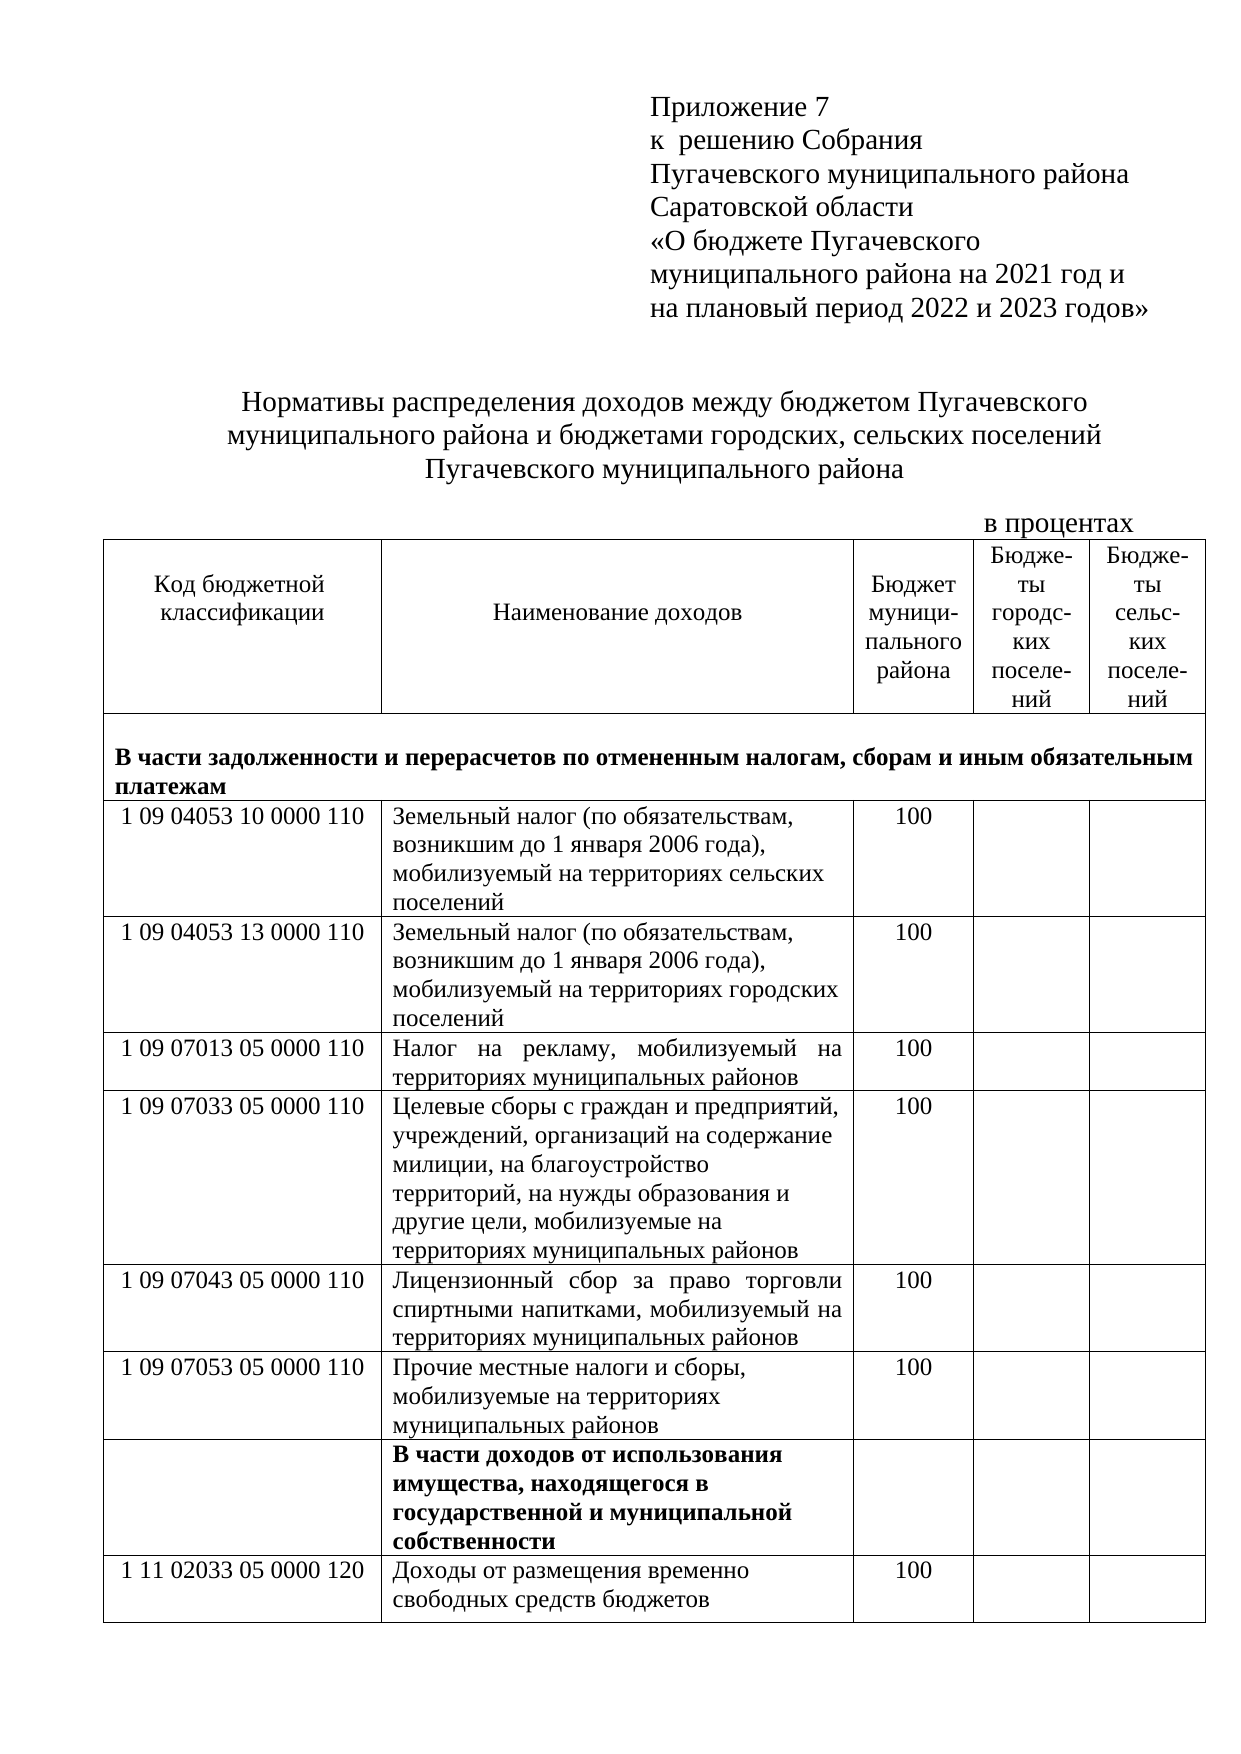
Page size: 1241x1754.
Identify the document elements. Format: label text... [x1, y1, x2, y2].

table_cell 1 09 07033 05 0000 110 [104, 1091, 381, 1264]
table_cell [1090, 917, 1205, 1032]
table_cell 100 [854, 1556, 973, 1622]
text на плановый период 2022 и 2023 годов» [177, 290, 1152, 323]
table_cell 100 [854, 1352, 973, 1438]
table_header Наименование доходов [382, 540, 853, 712]
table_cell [104, 1556, 381, 1622]
table_cell [974, 1265, 1089, 1351]
table_cell [974, 1352, 1089, 1438]
table_cell Прочие местные налоги и сборы, мобилизуемые на территориях муниципальных районов [382, 1352, 853, 1438]
text Саратовской области [177, 189, 1152, 223]
text Пугачевского муниципального района [177, 156, 1152, 189]
table_cell [1090, 1440, 1205, 1554]
text Приложение 7 [118, 89, 1152, 122]
table_cell 1 09 07043 05 0000 110 [104, 1265, 381, 1351]
text «О бюджете Пугачевского [177, 223, 1152, 256]
table_cell [1090, 1091, 1205, 1264]
table_cell Лицензионный сбор за право торговли спиртными напитками, мобилизуемый на территориях муниципальных районов [382, 1265, 853, 1351]
table_cell [1090, 1265, 1205, 1351]
table_cell [974, 1033, 1089, 1090]
table_cell [1090, 1352, 1205, 1438]
table_cell Земельный налог (по обязательствам, возникшим до 1 января 2006 года), мобилизуемый на территориях городских поселений [382, 917, 853, 1032]
table_header Код бюджетной классификации [104, 540, 381, 712]
table_cell [854, 1440, 973, 1554]
text к решению Собрания [177, 122, 1152, 156]
table_cell 1 09 07053 05 0000 110 [104, 1352, 381, 1438]
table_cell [382, 1556, 853, 1622]
table_cell 100 [854, 801, 973, 916]
table_cell [1090, 1556, 1205, 1622]
table_cell [1090, 1033, 1205, 1090]
table_cell В части доходов от использования имущества, находящегося в государственной и муниципальной собственности [382, 1440, 853, 1554]
table_cell [974, 917, 1089, 1032]
table_cell [974, 1091, 1089, 1264]
table_cell [974, 1440, 1089, 1554]
text в процентах [177, 505, 1152, 539]
table_cell 1 09 07013 05 0000 110 [104, 1033, 381, 1090]
table_header Бюдже-ты сельс-ких поселе-ний [1090, 540, 1205, 712]
table_cell [104, 1440, 381, 1554]
table_cell В части задолженности и перерасчетов по отмененным налогам, сборам и иным обязательным платежам [104, 714, 1205, 800]
table_cell Земельный налог (по обязательствам, возникшим до 1 января 2006 года), мобилизуемый на территориях сельских поселений [382, 801, 853, 916]
table_cell 100 [854, 1033, 973, 1090]
table_cell Налог на рекламу, мобилизуемый на территориях муниципальных районов [382, 1033, 853, 1090]
text Нормативы распределения доходов между бюджетом Пугачевского муниципального района и бюджетами городских, сельских поселений Пугачевского муниципального района [177, 384, 1152, 484]
table_cell [974, 801, 1089, 916]
table_cell 1 09 04053 10 0000 110 [104, 801, 381, 916]
table_header Бюджет муници-пального района [854, 540, 973, 712]
table_cell Целевые сборы с граждан и предприятий, учреждений, организаций на содержание милиции, на благоустройство территорий, на нужды образования и другие цели, мобилизуемые на территориях муниципальных районов [382, 1091, 853, 1264]
table_cell 100 [854, 917, 973, 1032]
table_cell [1090, 801, 1205, 916]
table_cell 100 [854, 1091, 973, 1264]
table_cell [974, 1556, 1089, 1622]
text муниципального района на 2021 год и [177, 256, 1152, 290]
table_cell 1 09 04053 13 0000 110 [104, 917, 381, 1032]
table_header Бюдже-ты городс-ких поселе-ний [974, 540, 1089, 712]
table_cell 100 [854, 1265, 973, 1351]
